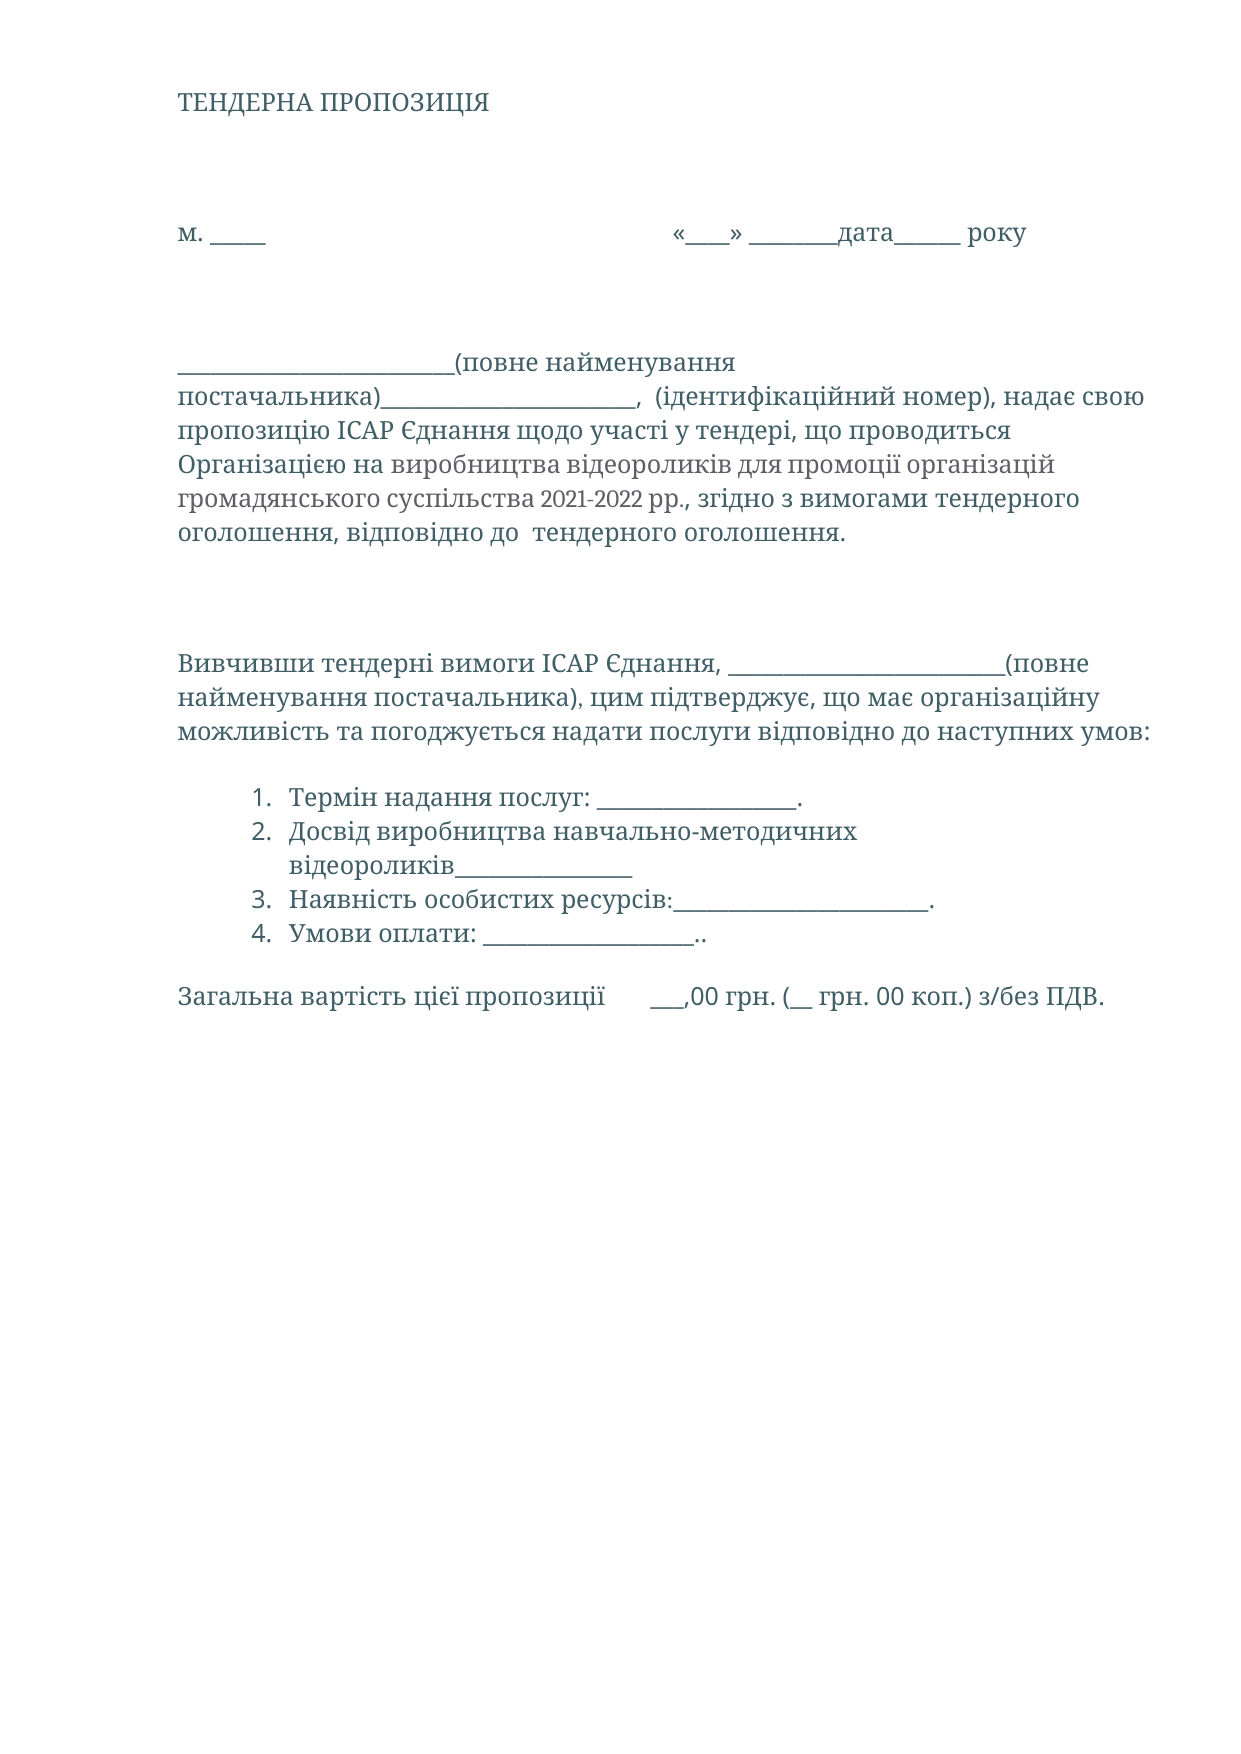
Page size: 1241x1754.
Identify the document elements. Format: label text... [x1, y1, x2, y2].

list Умови оплати: ___________________.. [251, 915, 1152, 949]
text ТЕНДЕРНА ПРОПОЗИЦІЯ [177, 89, 1152, 118]
list Наявність особистих ресурсів:_______________________. [251, 881, 1152, 915]
text Вивчивши тендерні вимоги ІСАР Єднання, _________________________(повне найменування постачальника), цим підтверджує, що має організаційну можливість та погоджується надати послуги відповідно до наступних умов: [177, 646, 1152, 748]
text м. _____ «____» ________дата______ року [177, 214, 1152, 248]
list Досвід виробництва навчально-методичних відеороликів________________ [251, 813, 1152, 881]
text Загальна вартість цієї пропозиції ___,00 грн. (__ грн. 00 коп.) з/без ПДВ. [177, 979, 1152, 1013]
text _________________________(повне найменування постачальника)_______________________, (ідентифікаційний номер), надає свою пропозицію ІСАР Єднання щодо участі у тендері, що проводиться Організацією на виробництва відеороликів для промоції організацій громадянського суспільства 2021-2022 рр., згідно з вимогами тендерного оголошення, відповідно до тендерного оголошення. [177, 345, 1152, 549]
list Термін надання послуг: __________________. [251, 779, 1152, 813]
